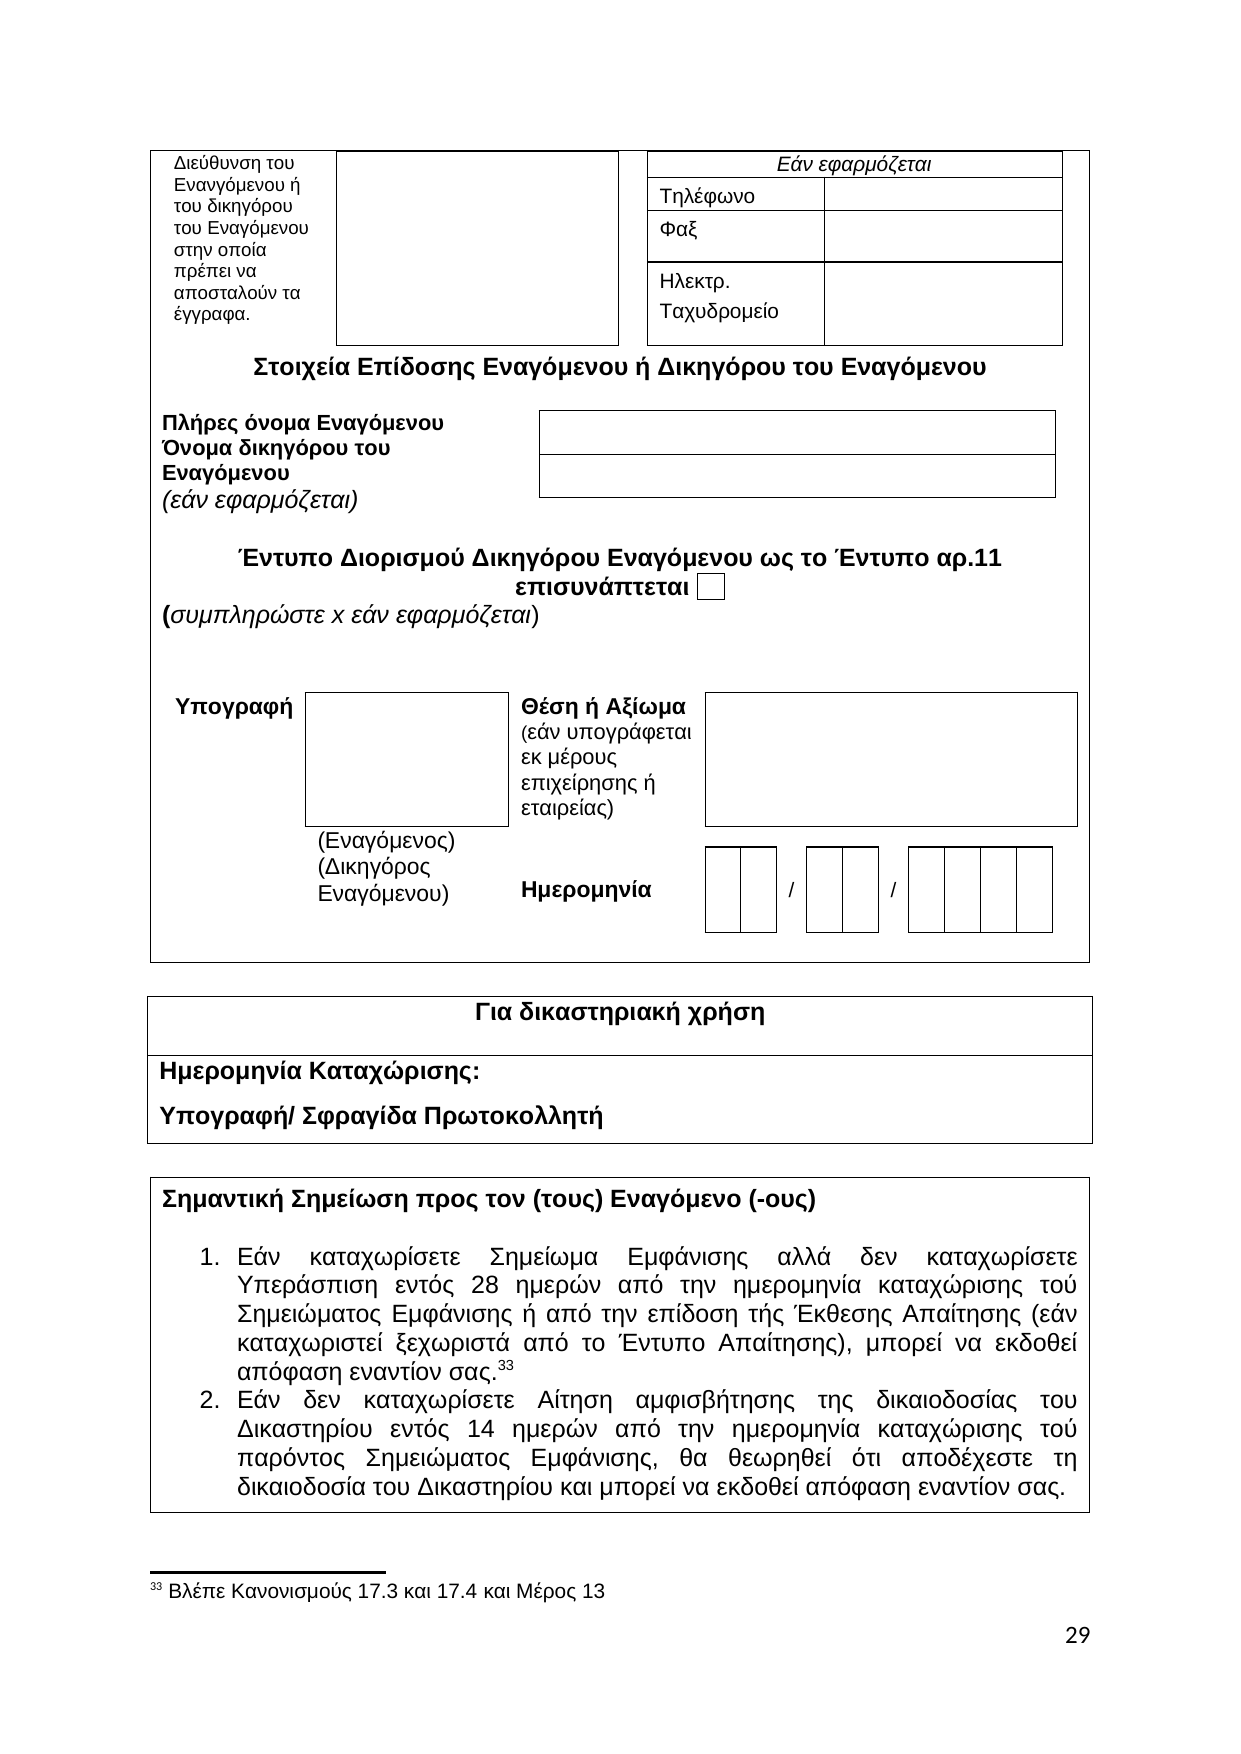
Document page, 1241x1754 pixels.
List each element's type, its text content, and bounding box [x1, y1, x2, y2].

table_cell Ημερομηνία Καταχώρισης: Υπογραφή/ Σφραγίδα Πρωτοκολλητή [148, 1056, 1092, 1143]
table_header Στοιχεία Επίδοσης Εναγόμενου ή Δικηγόρου του Εναγόμενου Πλήρες όνομα Εναγόμενου Όνομα δικηγόρου του Εναγόμενου (εάν εφαρμόζεται) Έντυπο Διορισμού Δικηγόρου Εναγόμενου ως το Έντυπο αρ.11 επισυνάπτεται (συμπληρώστε x εάν εφαρμόζεται) [151, 151, 1089, 962]
table_header Σημαντική Σημείωση προς τον (τους) Εναγόμενο (-ους) Εάν καταχωρίσετε Σημείωμα Εμφάνισης αλλά δεν καταχωρίσετε Υπεράσπιση εντός 28 ημερών από την ημερομηνία καταχώρισης τού Σημειώματος Εμφάνισης ή από την επίδοση τής Έκθεσης Απαίτησης (εάν καταχωριστεί ξεχωριστά από το Έντυπο Απαίτησης), μπορεί να εκδοθεί απόφαση εναντίον σας. Εάν δεν καταχωρίσετε Αίτηση αμφισβήτησης της δικαιοδοσίας του Δικαστηρίου εντός 14 ημερών από την ημερομηνία καταχώρισης τού παρόντος Σημειώματος Εμφάνισης, θα θεωρηθεί ότι αποδέχεστε τη δικαιοδοσία του Δικαστηρίου και μπορεί να εκδοθεί απόφαση εναντίον σας. [151, 1178, 1089, 1512]
table_header Για δικαστηριακή χρήση [148, 997, 1092, 1055]
